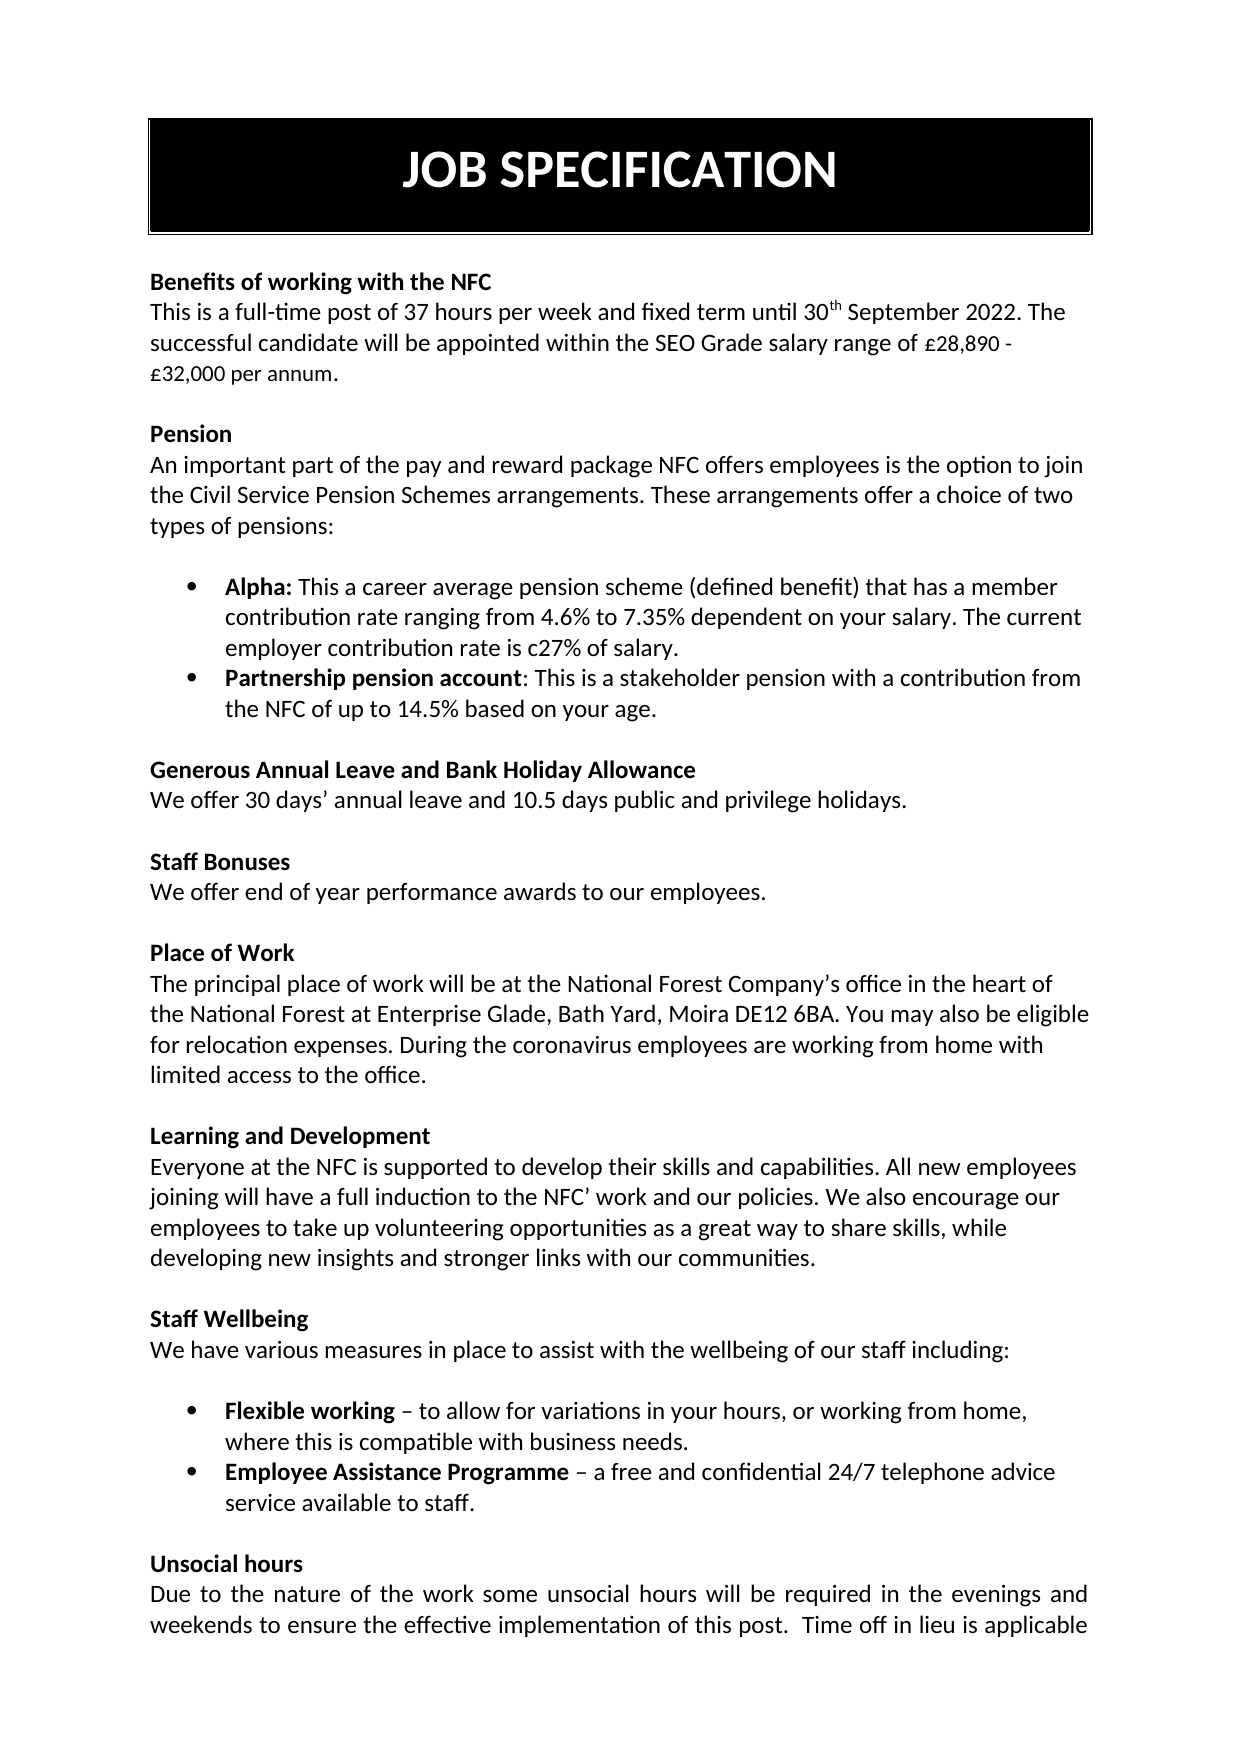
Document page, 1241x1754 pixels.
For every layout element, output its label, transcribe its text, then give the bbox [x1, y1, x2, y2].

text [150, 1578, 1090, 1639]
text Unsocial hours [150, 1548, 1090, 1578]
text Learning and Development [150, 1120, 1090, 1151]
text We offer 30 days’ annual leave and 10.5 days public and privilege holidays. [150, 785, 1090, 815]
text Everyone at the NFC is supported to develop their skills and capabilities. All new employees joining will have a full induction to the NFC’ work and our policies. We also encourage our employees to take up volunteering opportunities as a great way to share skills, while developing new insights and stronger links with our communities. [150, 1151, 1090, 1273]
list Partnership pension account: This is a stakeholder pension with a contribution from the NFC of up to 14.5% based on your age. [187, 663, 1090, 724]
table_header JOB SPECIFICATION [152, 123, 1088, 231]
text We have various measures in place to assist with the wellbeing of our staff including: [150, 1334, 1090, 1364]
list Alpha: This a career average pension scheme (defined benefit) that has a member contribution rate ranging from 4.6% to 7.35% dependent on your salary. The current employer contribution rate is c27% of salary. [187, 571, 1090, 663]
text Staff Wellbeing [150, 1303, 1090, 1334]
list Flexible working – to allow for variations in your hours, or working from home, where this is compatible with business needs. [187, 1395, 1090, 1456]
text Place of Work [150, 937, 1090, 968]
text An important part of the pay and reward package NFC offers employees is the option to join the Civil Service Pension Schemes arrangements. These arrangements offer a choice of two types of pensions: [150, 449, 1090, 541]
text Generous Annual Leave and Bank Holiday Allowance [150, 754, 1090, 785]
text We offer end of year performance awards to our employees. [150, 876, 1090, 907]
text Benefits of working with the NFC [150, 266, 1090, 296]
text Pension [150, 418, 1090, 449]
text The principal place of work will be at the National Forest Company’s office in the heart of the National Forest at Enterprise Glade, Bath Yard, Moira DE12 6BA. You may also be eligible for relocation expenses. During the coronavirus employees are working from home with limited access to the office. [150, 968, 1090, 1090]
text This is a full-time post of 37 hours per week and fixed term until 30th September 2022. The successful candidate will be appointed within the SEO Grade salary range of £28,890 - £32,000 per annum. [150, 296, 1090, 388]
text Staff Bonuses [150, 846, 1090, 876]
list Employee Assistance Programme – a free and confidential 24/7 telephone advice service available to staff. [187, 1456, 1090, 1517]
